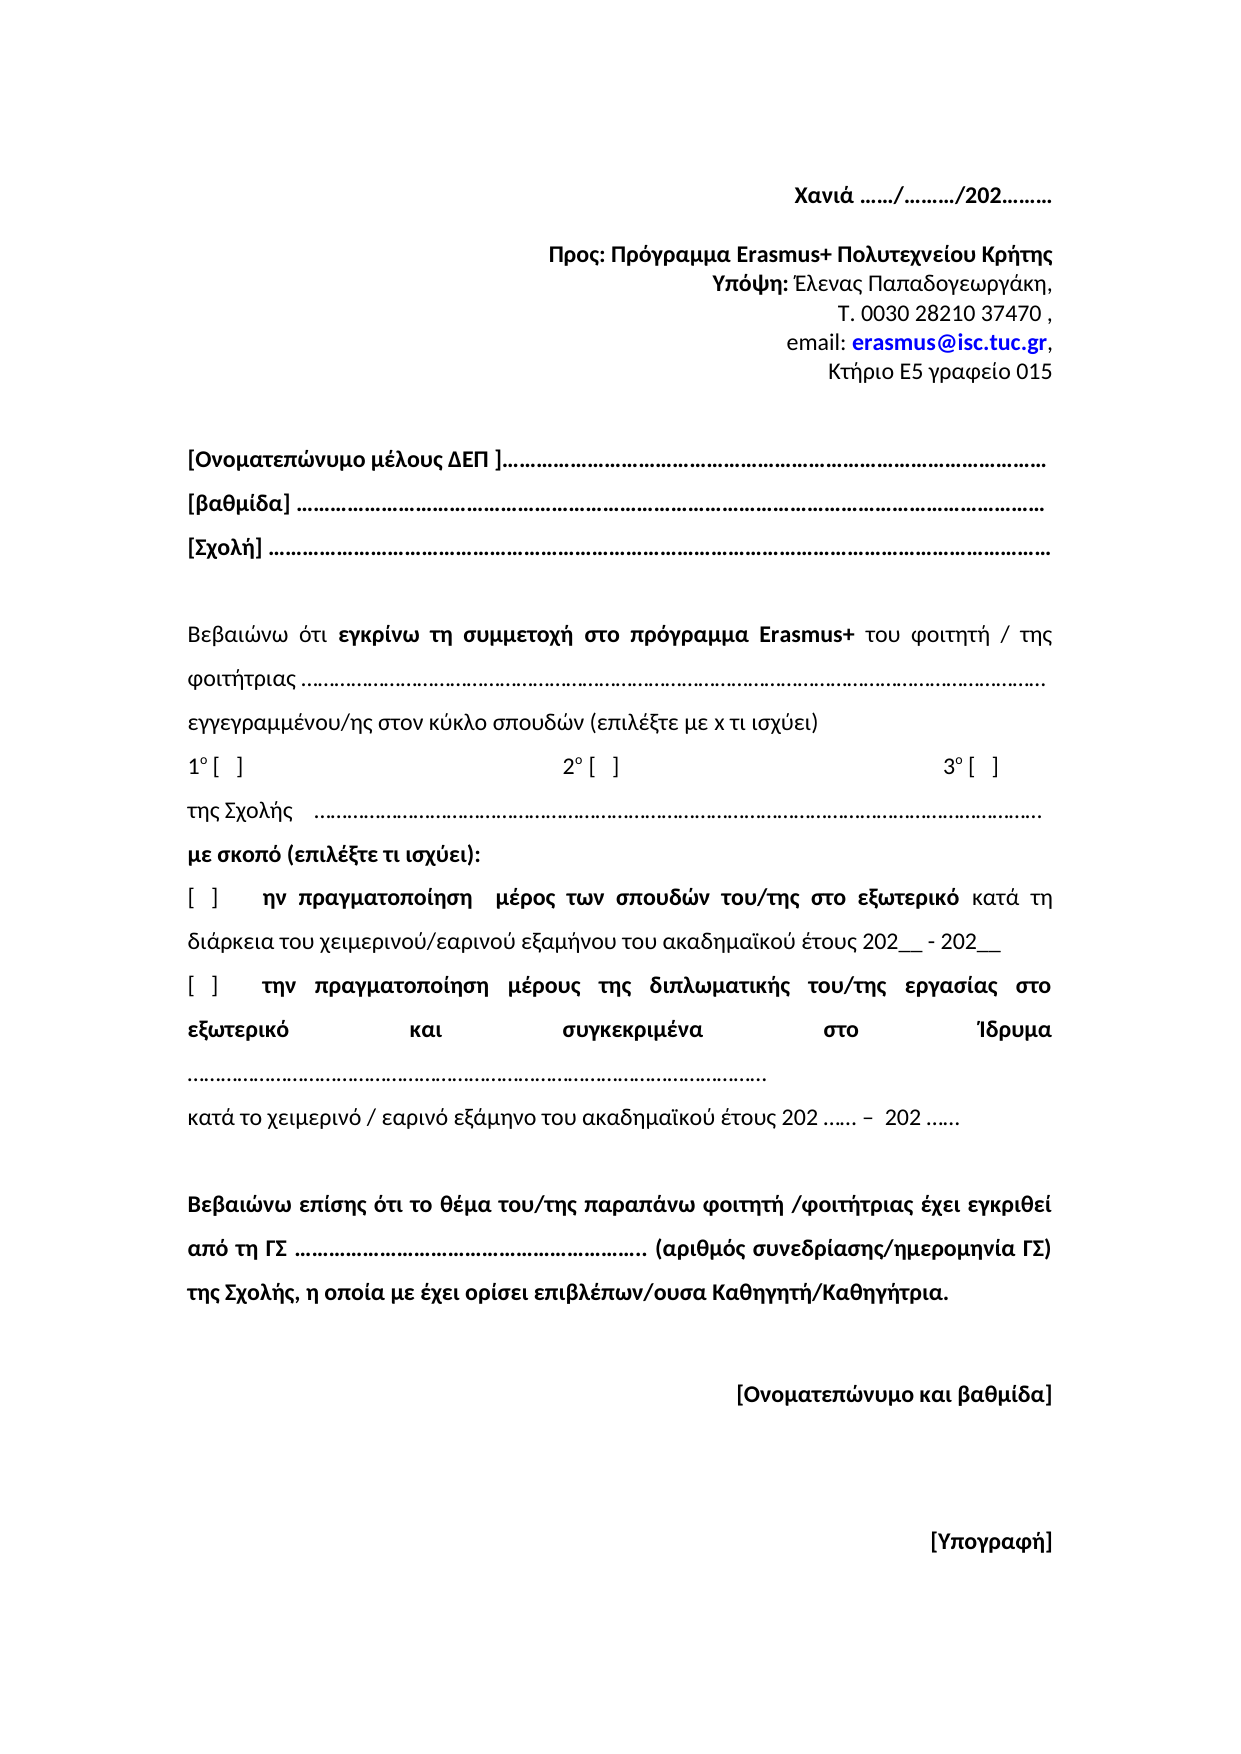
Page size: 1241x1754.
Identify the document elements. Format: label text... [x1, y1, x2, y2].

text κατά το χειμερινό / εαρινό εξάμηνο του ακαδημαϊκού έτους 202 …… – 202 …… [187, 1102, 1053, 1131]
text email: erasmus@isc.tuc.gr, [187, 327, 1053, 356]
text εγγεγραμμένου/ης στον κύκλο σπουδών (επιλέξτε με x τι ισχύει) [187, 707, 1053, 736]
text Βεβαιώνω ότι εγκρίνω τη συμμετοχή στο πρόγραμμα Erasmus+ του φοιτητή / της φοιτήτριας ……………………………………………………………………………………………………………………… [187, 619, 1053, 692]
text [βαθμίδα] …………………………………………………………………………………………………………………… [187, 488, 1053, 517]
text Χανιά ……/………/202……… [187, 181, 1053, 210]
text 1ο [ ] 2ο [ ] 3ο [ ] [187, 751, 1053, 780]
text Κτήριο Ε5 γραφείο 015 [187, 356, 1053, 385]
text [Ονοματεπώνυμο μέλους ΔΕΠ ]…………………………………………………………………………………… [187, 444, 1053, 473]
text [ ] την πραγματοποίηση μέρους της διπλωματικής του/της εργασίας στο εξωτερικό και συγκεκριμένα στο Ίδρυμα …………………………………………………………………………………………… [187, 970, 1053, 1087]
text [Ονοματεπώνυμο και βαθμίδα] [187, 1379, 1053, 1409]
text με σκοπό (επιλέξτε τι ισχύει): [187, 839, 1053, 868]
text Βεβαιώνω επίσης ότι το θέμα του/της παραπάνω φοιτητή /φοιτήτριας έχει εγκριθεί από τη ΓΣ …………………………………………………….. (αριθμός συνεδρίασης/ημερομηνία ΓΣ) της Σχολής, η οποία με έχει ορίσει επιβλέπων/ουσα Καθηγητή/Καθηγήτρια. [187, 1189, 1053, 1306]
text της Σχολής …………………………………………………………………………………………………………………… [187, 795, 1053, 824]
text [ ] ην πραγματοποίηση μέρος των σπουδών του/της στο εξωτερικό κατά τη διάρκεια του χειμερινού/εαρινού εξαμήνου του ακαδημαϊκού έτους 202__ - 202__ [187, 882, 1053, 956]
text [Υπογραφή] [187, 1526, 1053, 1555]
text Τ. 0030 28210 37470 , [187, 298, 1053, 327]
text Υπόψη: Έλενας Παπαδογεωργάκη, [187, 268, 1053, 298]
text [Σχολή] ………………………………………………………………………………………………………………………… [187, 532, 1053, 561]
text Προς: Πρόγραμμα Erasmus+ Πολυτεχνείου Κρήτης [187, 239, 1053, 268]
